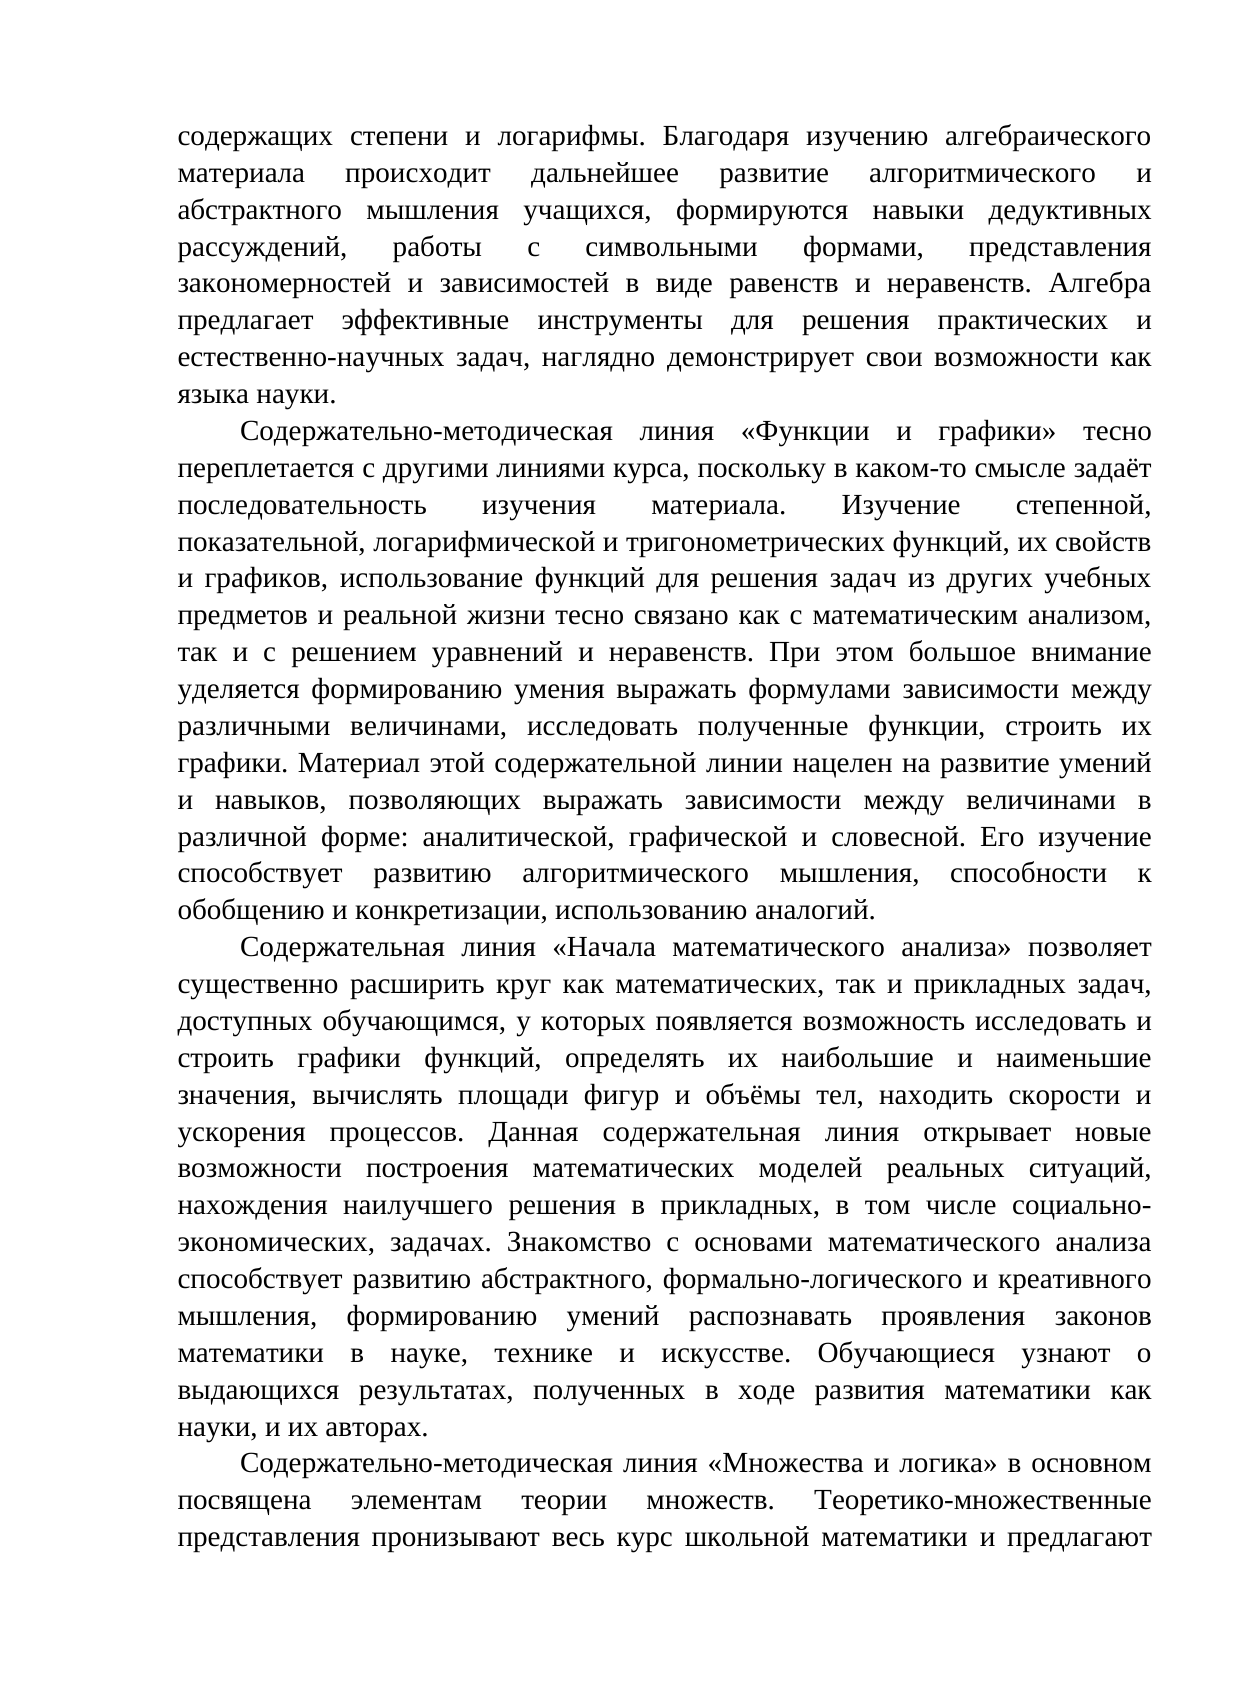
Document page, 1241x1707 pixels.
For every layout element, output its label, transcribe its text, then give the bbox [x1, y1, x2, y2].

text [177, 118, 1152, 410]
text Содержательно-методическая линия «Функции и графики» тесно переплетается с другими линиями курса, поскольку в каком-то смысле задаёт последовательность изучения материала. Изучение степенной, показательной, логарифмической и тригонометрических функций, их свойств и графиков, использование функций для решения задач из других учебных предметов и реальной жизни тесно связано как с математическим анализом, так и с решением уравнений и неравенств. При этом большое внимание уделяется формированию умения выражать формулами зависимости между различными величинами, исследовать полученные функции, строить их графики. Материал этой содержательной линии нацелен на развитие умений и навыков, позволяющих выражать зависимости между величинами в различной форме: аналитической, графической и словесной. Его изучение способствует развитию алгоритмического мышления, способности к обобщению и конкретизации, использованию аналогий. [177, 413, 1152, 926]
text Содержательная линия «Начала математического анализа» позволяет существенно расширить круг как математических, так и прикладных задач, доступных обучающимся, у которых появляется возможность исследовать и строить графики функций, определять их наибольшие и наименьшие значения, вычислять площади фигур и объёмы тел, находить скорости и ускорения процессов. Данная содержательная линия открывает новые возможности построения математических моделей реальных ситуаций, нахождения наилучшего решения в прикладных, в том числе социально-экономических, задачах. Знакомство с основами математического анализа способствует развитию абстрактного, формально-логического и креативного мышления, формированию умений распознавать проявления законов математики в науке, технике и искусстве. Обучающиеся узнают о выдающихся результатах, полученных в ходе развития математики как науки, и их авторах. [177, 929, 1152, 1442]
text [177, 1446, 1152, 1553]
